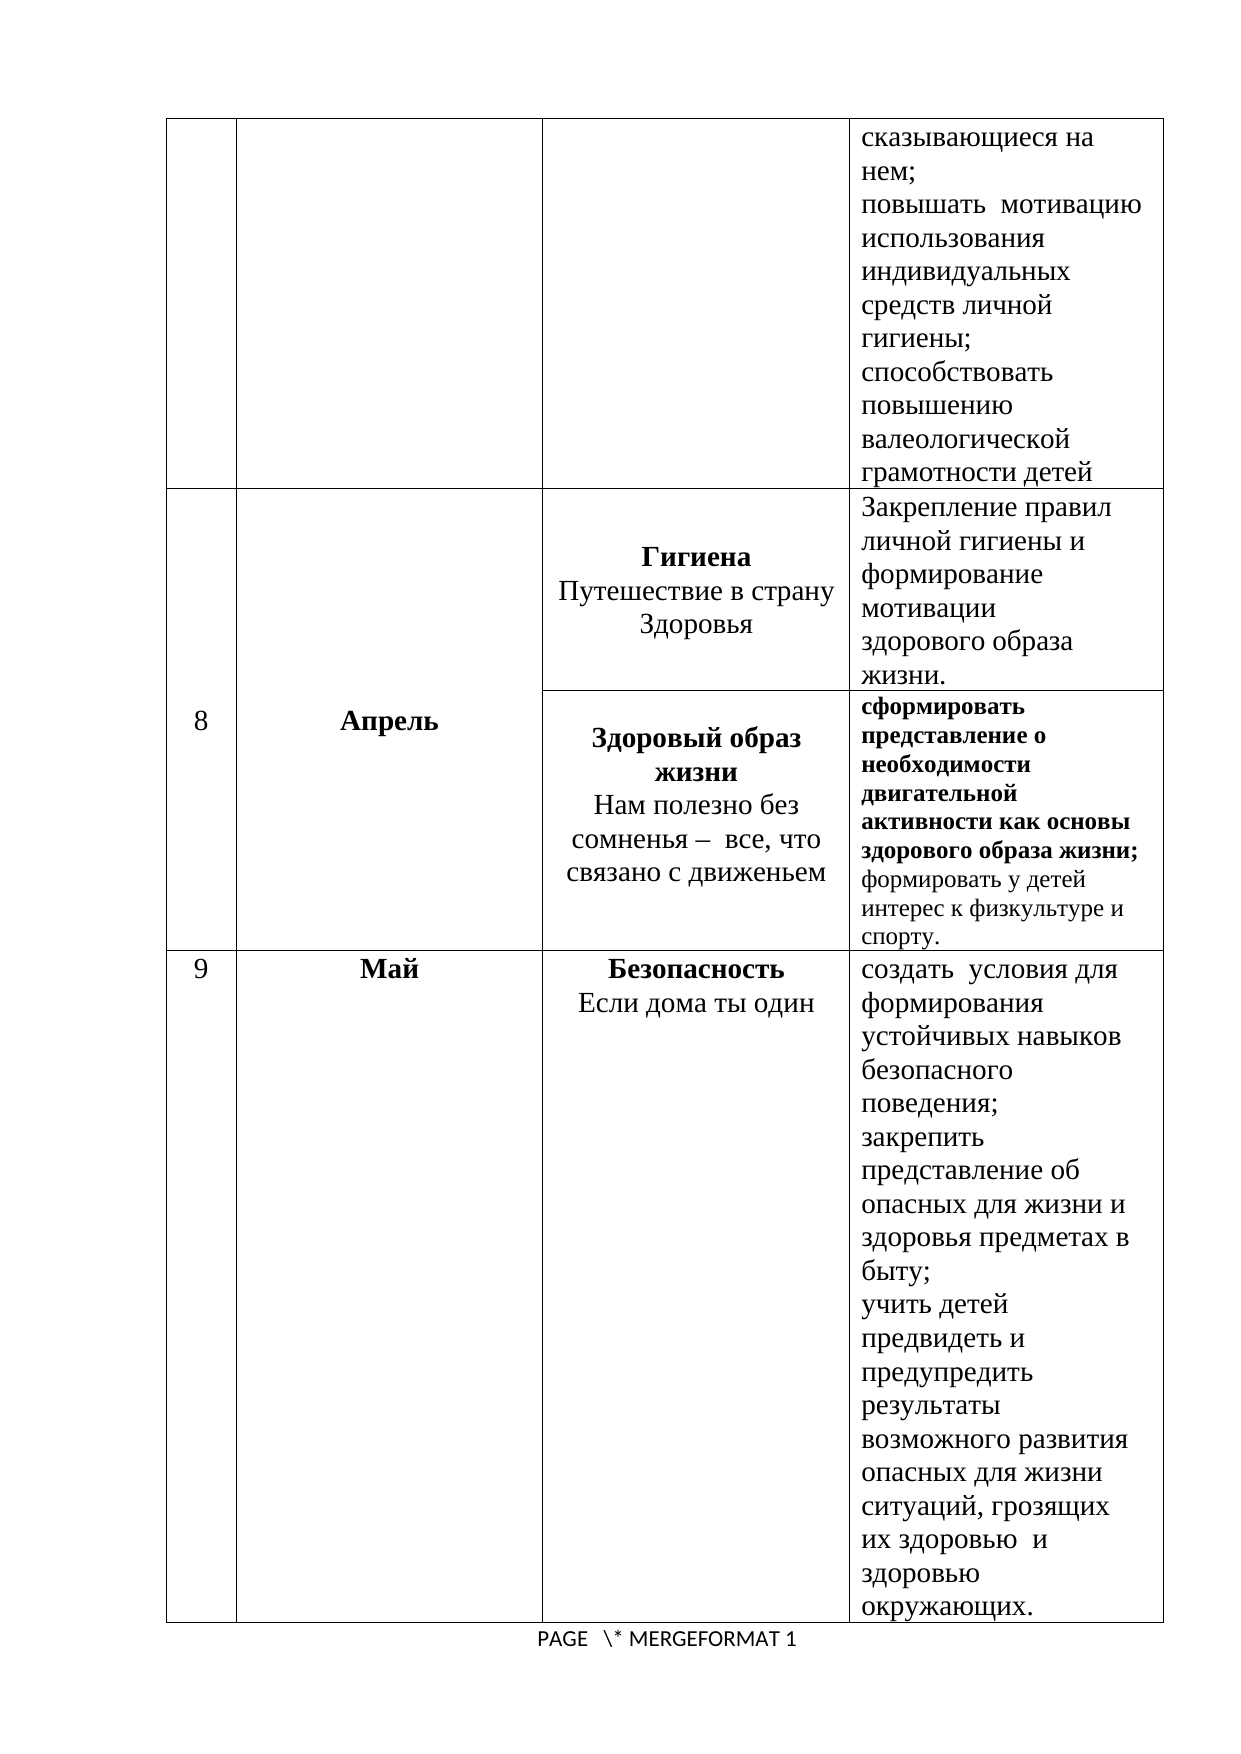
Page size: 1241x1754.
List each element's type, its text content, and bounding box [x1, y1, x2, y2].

table_cell Закрепление правил личной гигиены и формирование мотивации здорового образа жизни. [850, 489, 1163, 690]
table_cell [850, 951, 1163, 1622]
table_cell Май [237, 951, 542, 1622]
table_cell 8 [167, 489, 236, 950]
table_cell сформировать представление о необходимости двигательной активности как основы здорового образа жизни; формировать у детей интерес к физкультуре и спорту. [850, 691, 1163, 950]
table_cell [543, 951, 849, 1622]
table_cell Гигиена Путешествие в страну Здоровья [543, 489, 849, 690]
table_cell Апрель [237, 489, 542, 950]
table_cell Здоровый образ жизни Нам полезно без сомненья – все, что связано с движеньем [543, 691, 849, 950]
table_cell 9 [167, 951, 236, 1622]
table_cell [543, 119, 849, 488]
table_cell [850, 119, 1163, 488]
